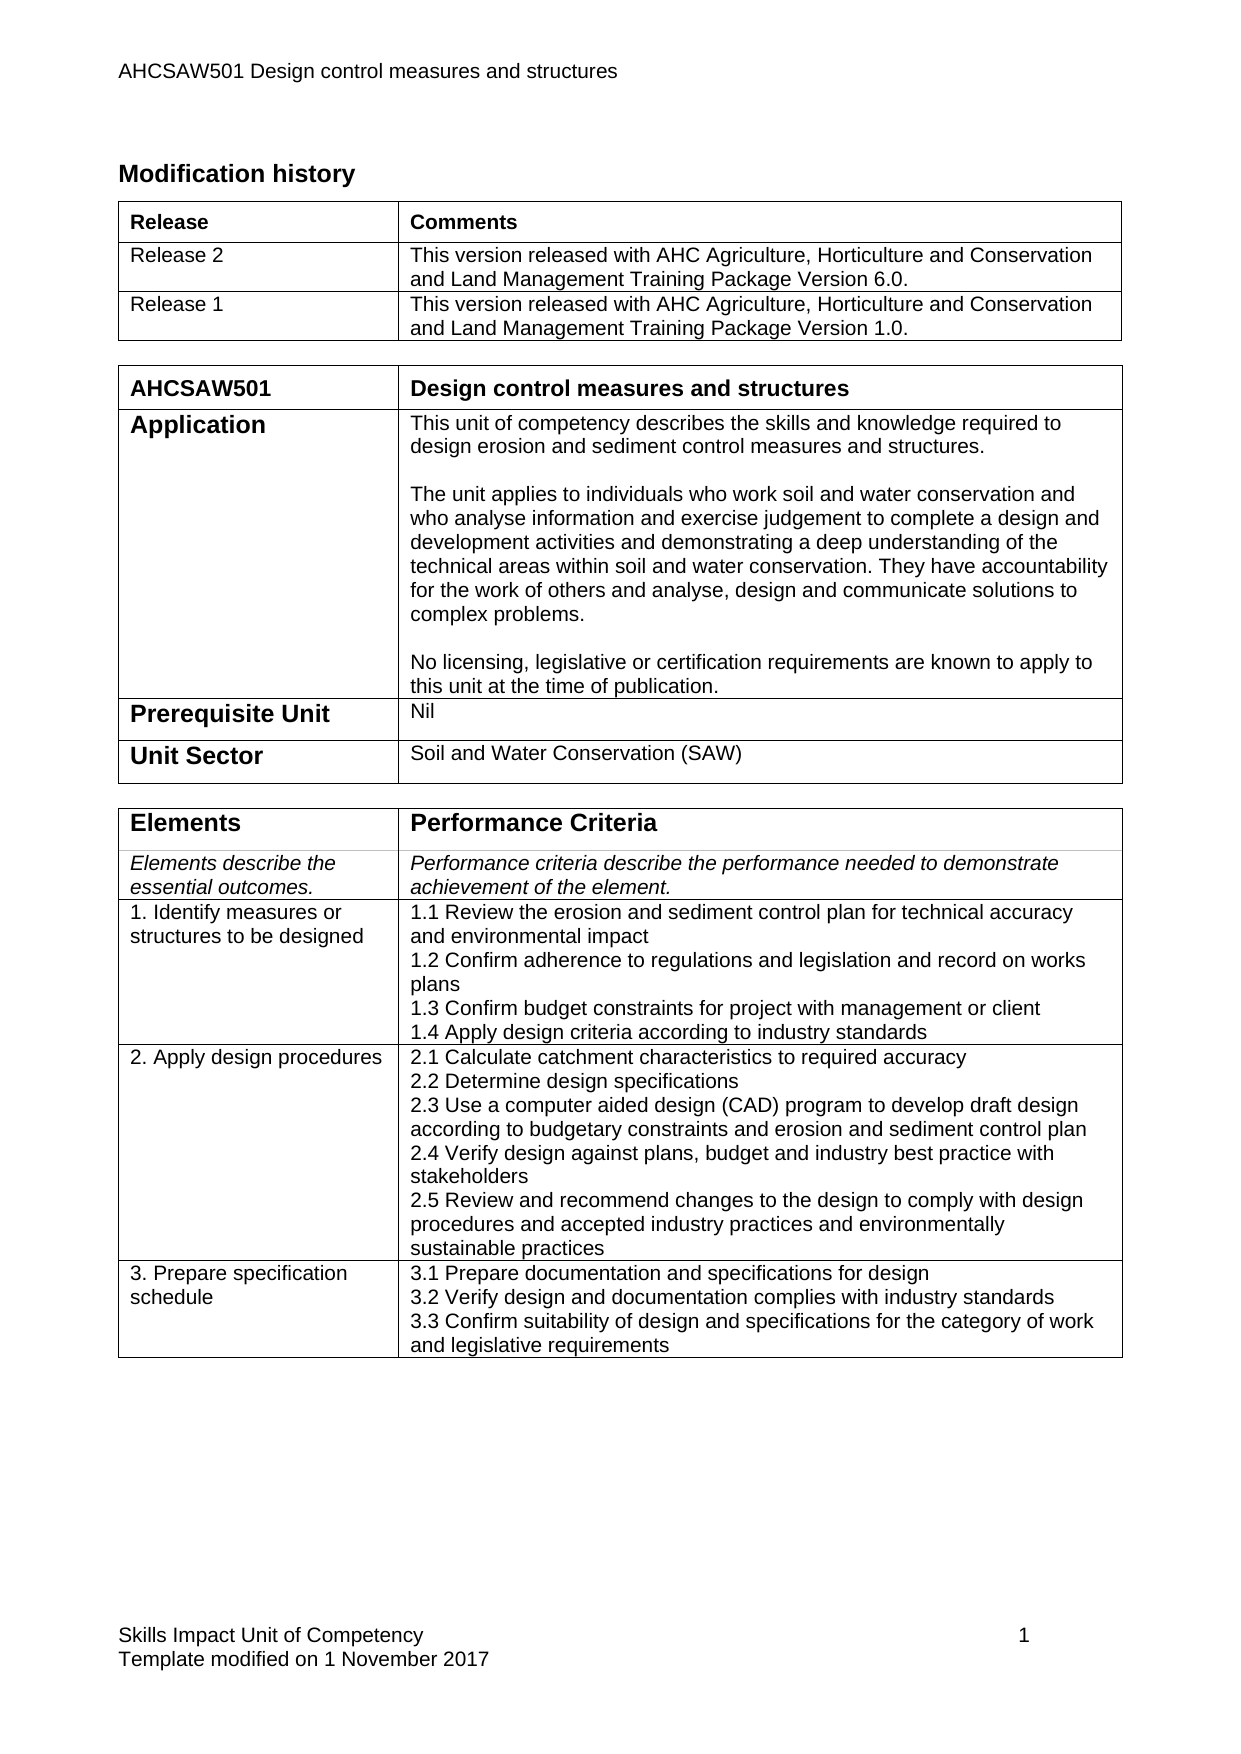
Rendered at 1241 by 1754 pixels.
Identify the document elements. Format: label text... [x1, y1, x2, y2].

subtitle Modification history [118, 159, 1122, 188]
table_cell 1. Identify measures or structures to be designed [119, 900, 398, 1043]
table_cell 2.1 Calculate catchment characteristics to required accuracy 2.2 Determine design specifications 2.3 Use a computer aided design (CAD) program to develop draft design according to budgetary constraints and erosion and sediment control plan 2.4 Verify design against plans, budget and industry best practice with stakeholders 2.5 Review and recommend changes to the design to comply with design procedures and accepted industry practices and environmentally sustainable practices [399, 1045, 1122, 1260]
table_cell 2. Apply design procedures [119, 1045, 398, 1260]
table_cell Unit Sector [119, 741, 398, 782]
table_cell Elements describe the essential outcomes. [119, 851, 398, 899]
table_cell 1.1 Review the erosion and sediment control plan for technical accuracy and environmental impact 1.2 Confirm adherence to regulations and legislation and record on works plans 1.3 Confirm budget constraints for project with management or client 1.4 Apply design criteria according to industry standards [399, 900, 1122, 1043]
table_cell Performance criteria describe the performance needed to demonstrate achievement of the element. [399, 851, 1122, 899]
table_header Performance Criteria [399, 809, 1122, 850]
table_header AHCSAW501 [119, 366, 398, 409]
table_header Release [119, 202, 398, 242]
table_header Comments [399, 202, 1121, 242]
table_cell This version released with AHC Agriculture, Horticulture and Conservation and Land Management Training Package Version 1.0. [399, 292, 1121, 340]
table_cell Release 2 [119, 243, 398, 291]
table_header Design control measures and structures [399, 366, 1122, 409]
table_cell Release 1 [119, 292, 398, 340]
table_cell Soil and Water Conservation (SAW) [399, 741, 1122, 782]
table_cell This unit of competency describes the skills and knowledge required to design erosion and sediment control measures and structures. The unit applies to individuals who work soil and water conservation and who analyse information and exercise judgement to complete a design and development activities and demonstrating a deep understanding of the technical areas within soil and water conservation. They have accountability for the work of others and analyse, design and communicate solutions to complex problems. No licensing, legislative or certification requirements are known to apply to this unit at the time of publication. [399, 410, 1122, 698]
table_cell 3. Prepare specification schedule [119, 1261, 398, 1357]
table_cell Nil [399, 699, 1122, 740]
table_cell This version released with AHC Agriculture, Horticulture and Conservation and Land Management Training Package Version 6.0. [399, 243, 1121, 291]
table_cell Prerequisite Unit [119, 699, 398, 740]
table_cell Application [119, 410, 398, 698]
table_header Elements [119, 809, 398, 850]
table_cell 3.1 Prepare documentation and specifications for design 3.2 Verify design and documentation complies with industry standards 3.3 Confirm suitability of design and specifications for the category of work and legislative requirements [399, 1261, 1122, 1357]
